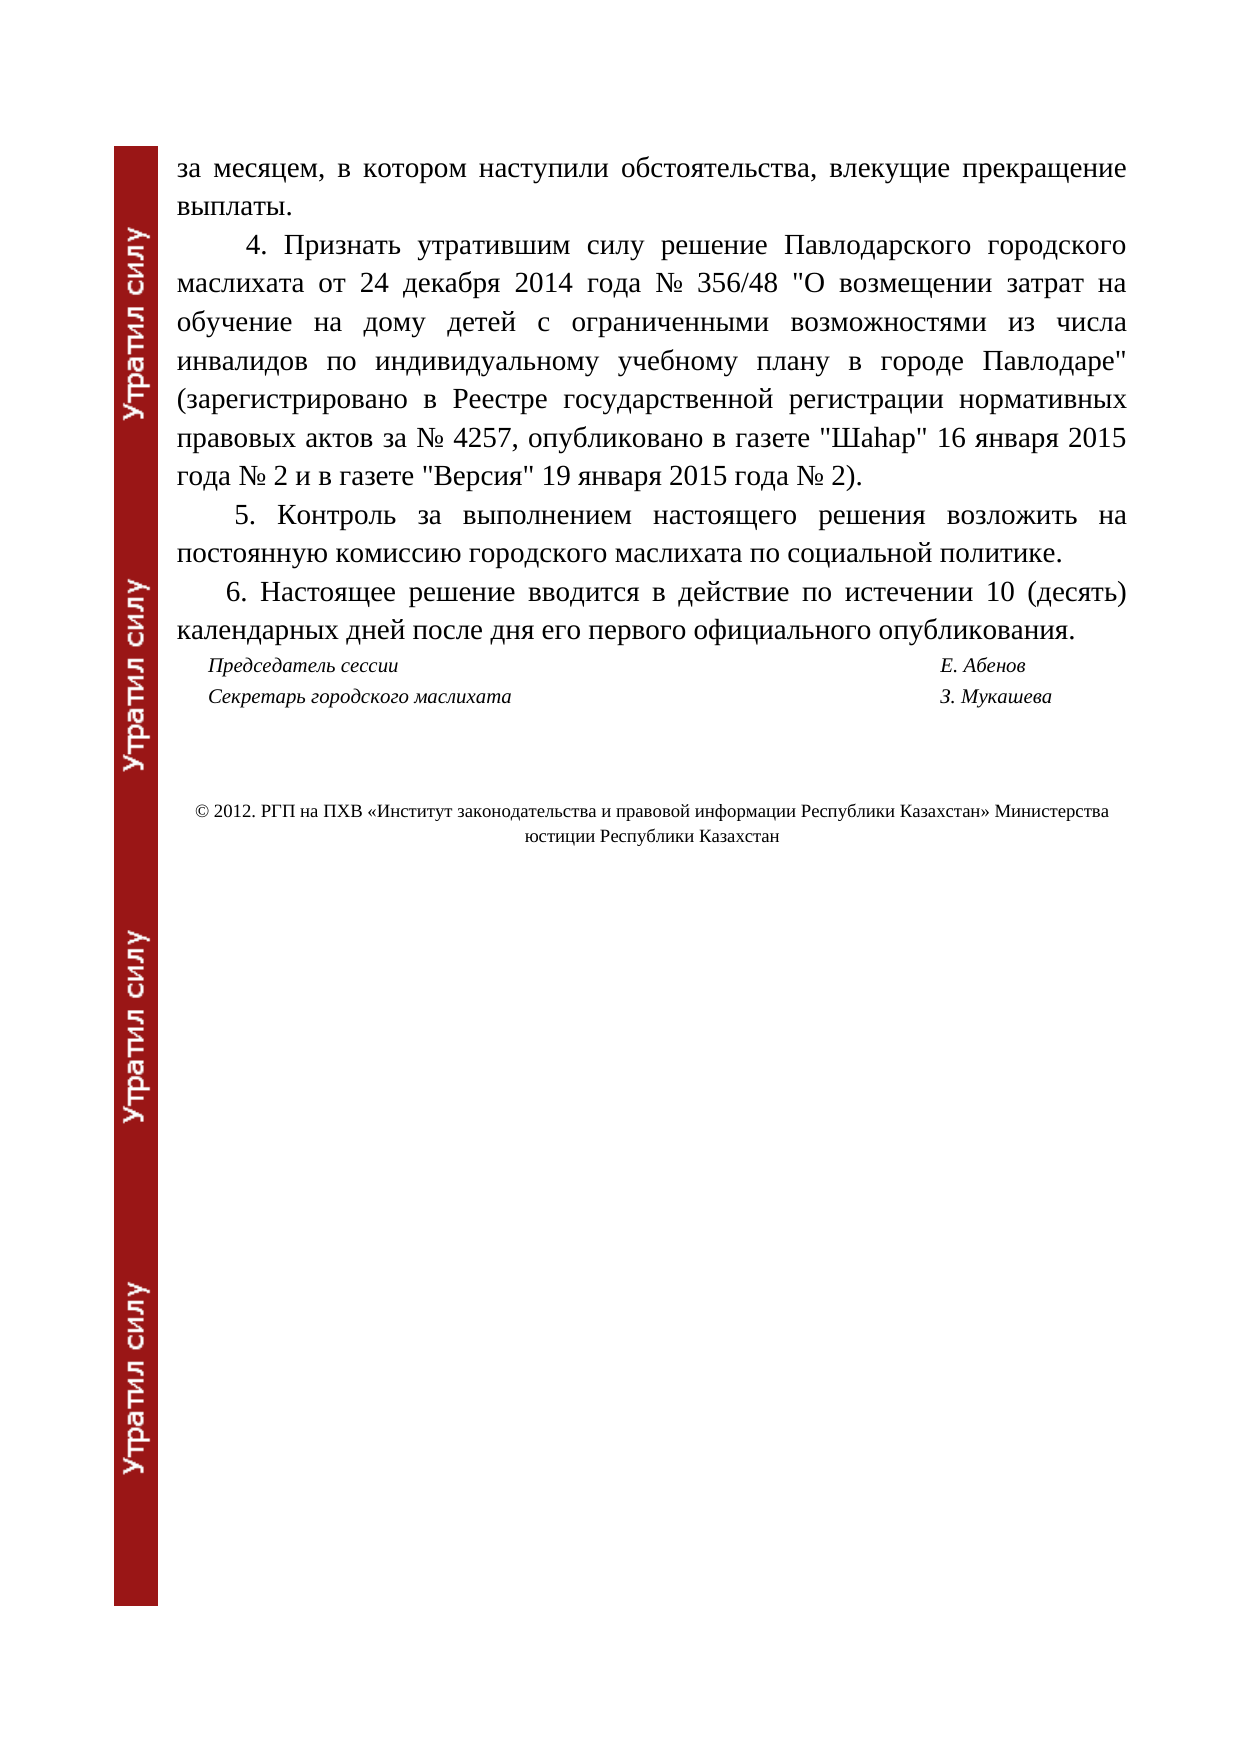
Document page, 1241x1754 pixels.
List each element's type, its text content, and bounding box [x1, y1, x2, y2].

picture [114, 846, 158, 1606]
picture [114, 492, 158, 497]
picture [114, 569, 158, 574]
picture [114, 713, 158, 800]
text © 2012. РГП на ПХВ «Институт законодательства и правовой информации Республики Казахстан» Министерства юстиции Республики Казахстан [112, 800, 1128, 846]
table_cell Секретарь городского маслихата [101, 682, 939, 713]
table_cell З. Мукашева [939, 682, 1240, 713]
text 4. Признать утратившим силу решение Павлодарского городского маслихата от 24 декабря 2014 года № 356/48 "О возмещении затрат на обучение на дому детей с ограниченными возможностями из числа инвалидов по индивидуальному учебному плану в городе Павлодаре" (зарегистрировано в Реестре государственной регистрации нормативных правовых актов за № 4257, опубликовано в газете "Шаhар" 16 января 2015 года № 2 и в газете "Версия" 19 января 2015 года № 2). [112, 227, 1128, 492]
table_header Председатель сессии [101, 651, 939, 682]
text 6. Настоящее решение вводится в действие по истечении 10 (десять) календарных дней после дня его первого официального опубликования. [112, 574, 1128, 646]
text 5. Контроль за выполнением настоящего решения возложить на постоянную комиссию городского маслихата по социальной политике. [112, 497, 1128, 569]
picture [114, 222, 158, 227]
table_header Е. Абенов [939, 651, 1240, 682]
picture [114, 646, 158, 651]
picture [114, 146, 158, 150]
